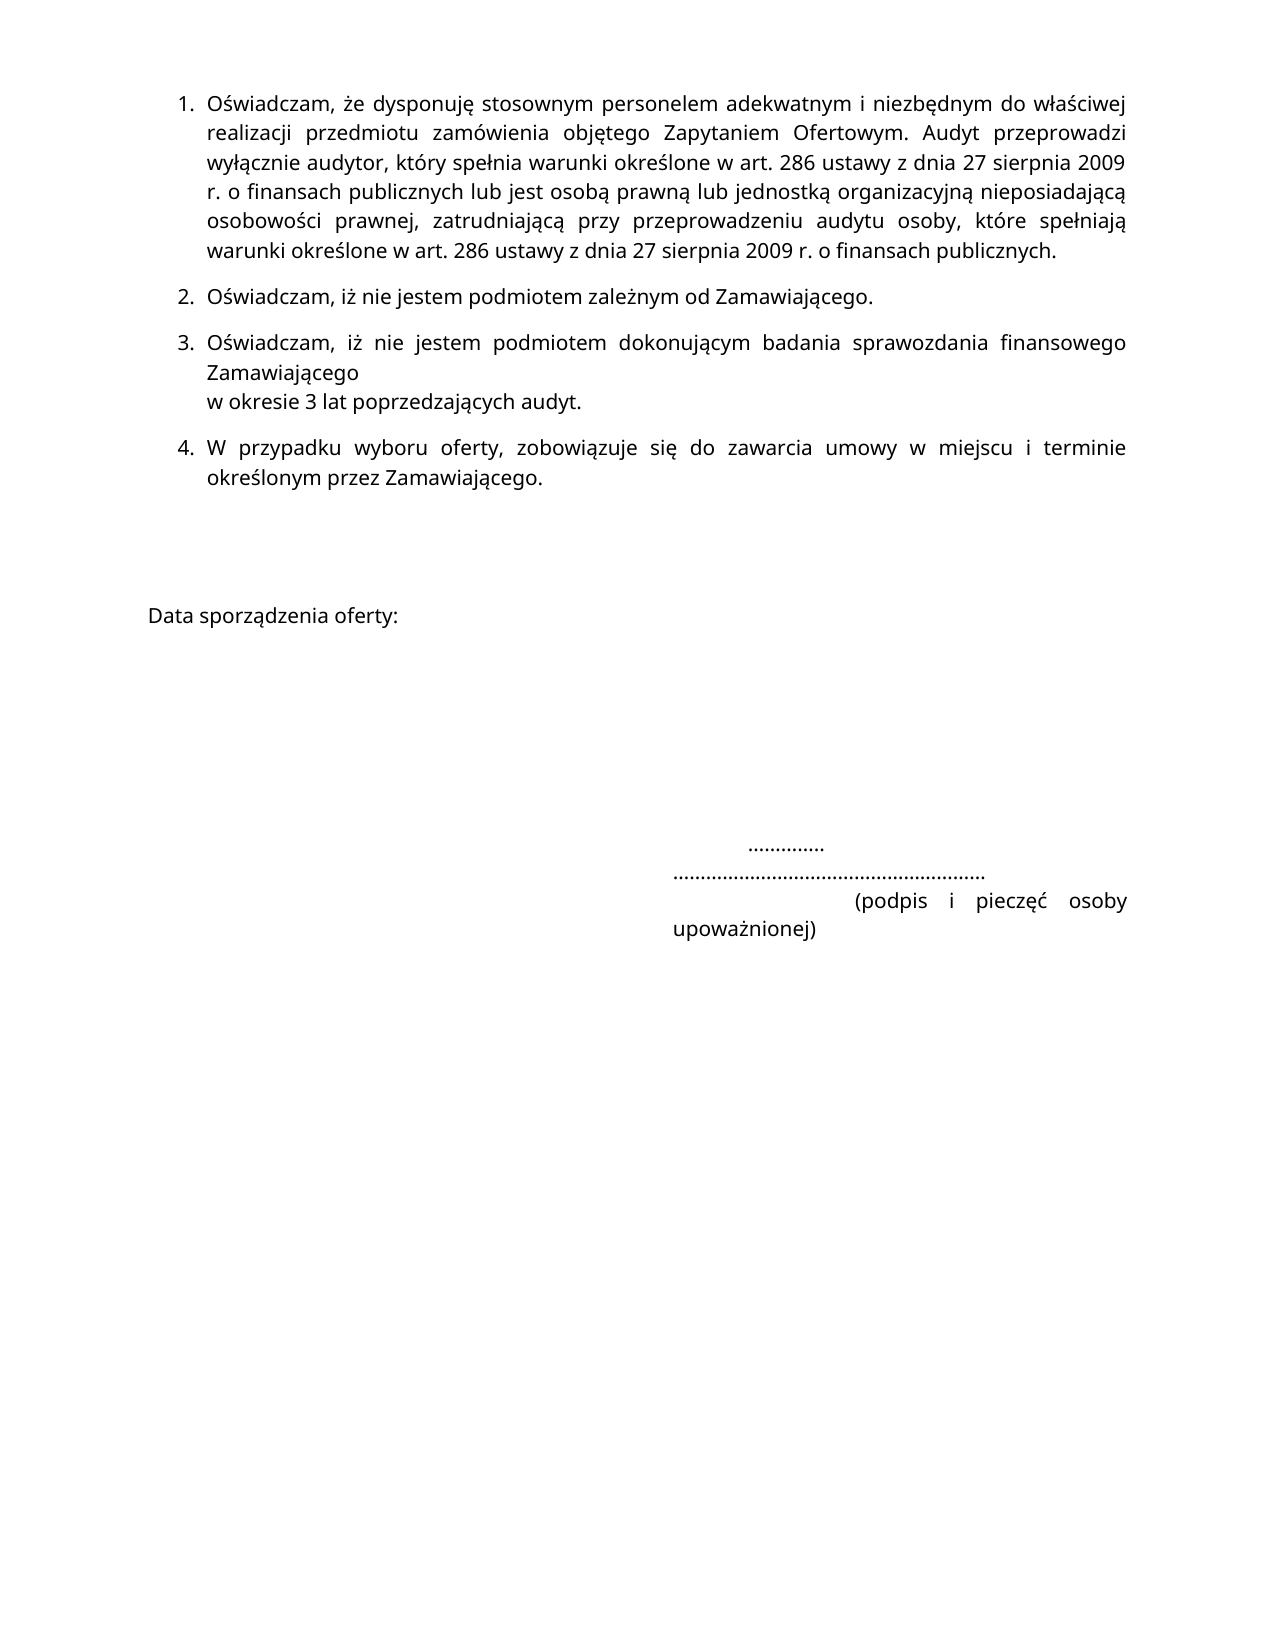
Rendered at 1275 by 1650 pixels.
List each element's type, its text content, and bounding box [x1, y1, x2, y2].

list Oświadczam, iż nie jestem podmiotem zależnym od Zamawiającego. [177, 282, 1127, 311]
list Oświadczam, iż nie jestem podmiotem dokonującym badania sprawozdania finansowego Zamawiającego w okresie 3 lat poprzedzających audyt. [177, 328, 1127, 416]
list Oświadczam, że dysponuję stosownym personelem adekwatnym i niezbędnym do właściwej realizacji przedmiotu zamówienia objętego Zapytaniem Ofertowym. Audyt przeprowadzi wyłącznie audytor, który spełnia warunki określone w art. 286 ustawy z dnia 27 sierpnia 2009 r. o finansach publicznych lub jest osobą prawną lub jednostką organizacyjną nieposiadającą osobowości prawnej, zatrudniającą przy przeprowadzeniu audytu osoby, które spełniają warunki określone w art. 286 ustawy z dnia 27 sierpnia 2009 r. o finansach publicznych. [177, 89, 1127, 264]
list W przypadku wyboru oferty, zobowiązuje się do zawarcia umowy w miejscu i terminie określonym przez Zamawiającego. [177, 433, 1127, 491]
text …………..………………………………………………… [673, 829, 1127, 886]
text Data sporządzenia oferty: [148, 601, 1127, 630]
text (podpis i pieczęć osoby upoważnionej) [673, 886, 1127, 943]
